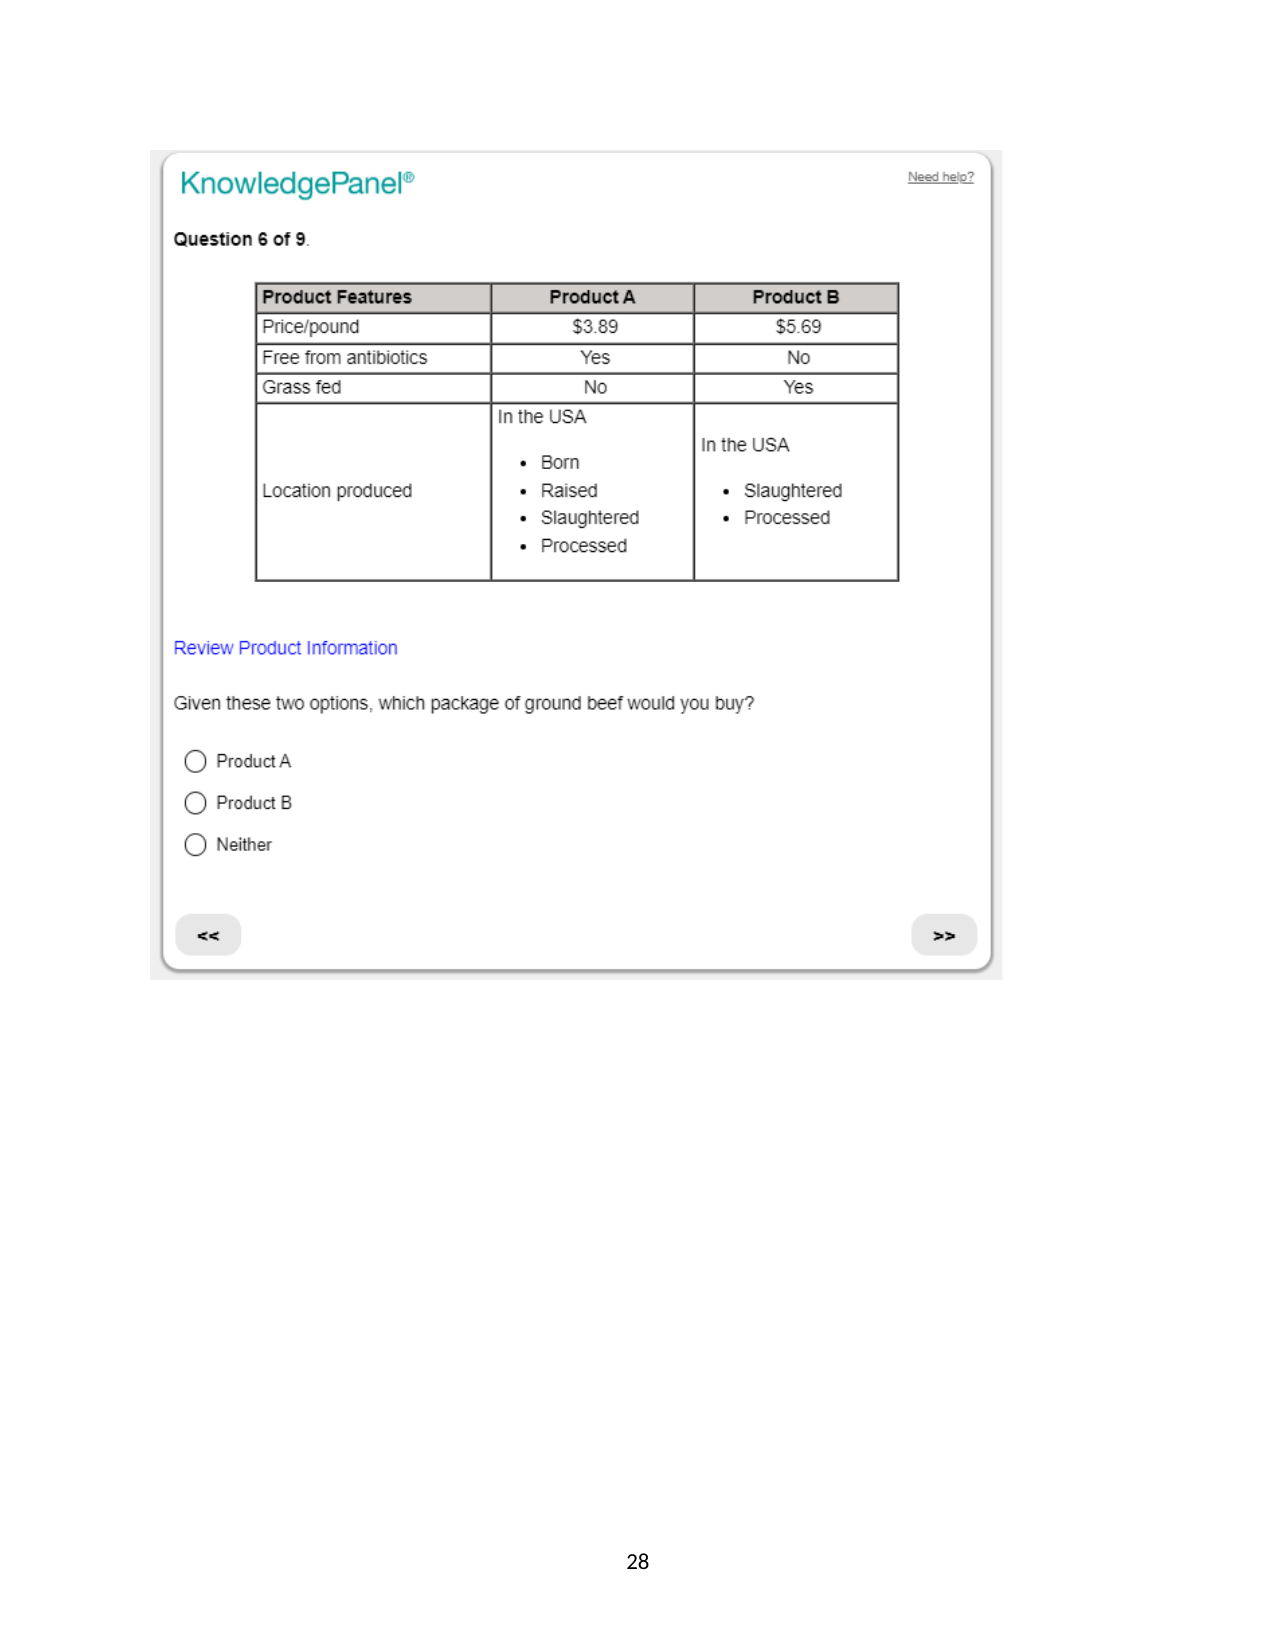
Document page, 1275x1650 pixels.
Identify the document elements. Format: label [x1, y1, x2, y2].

picture [150, 150, 1003, 980]
